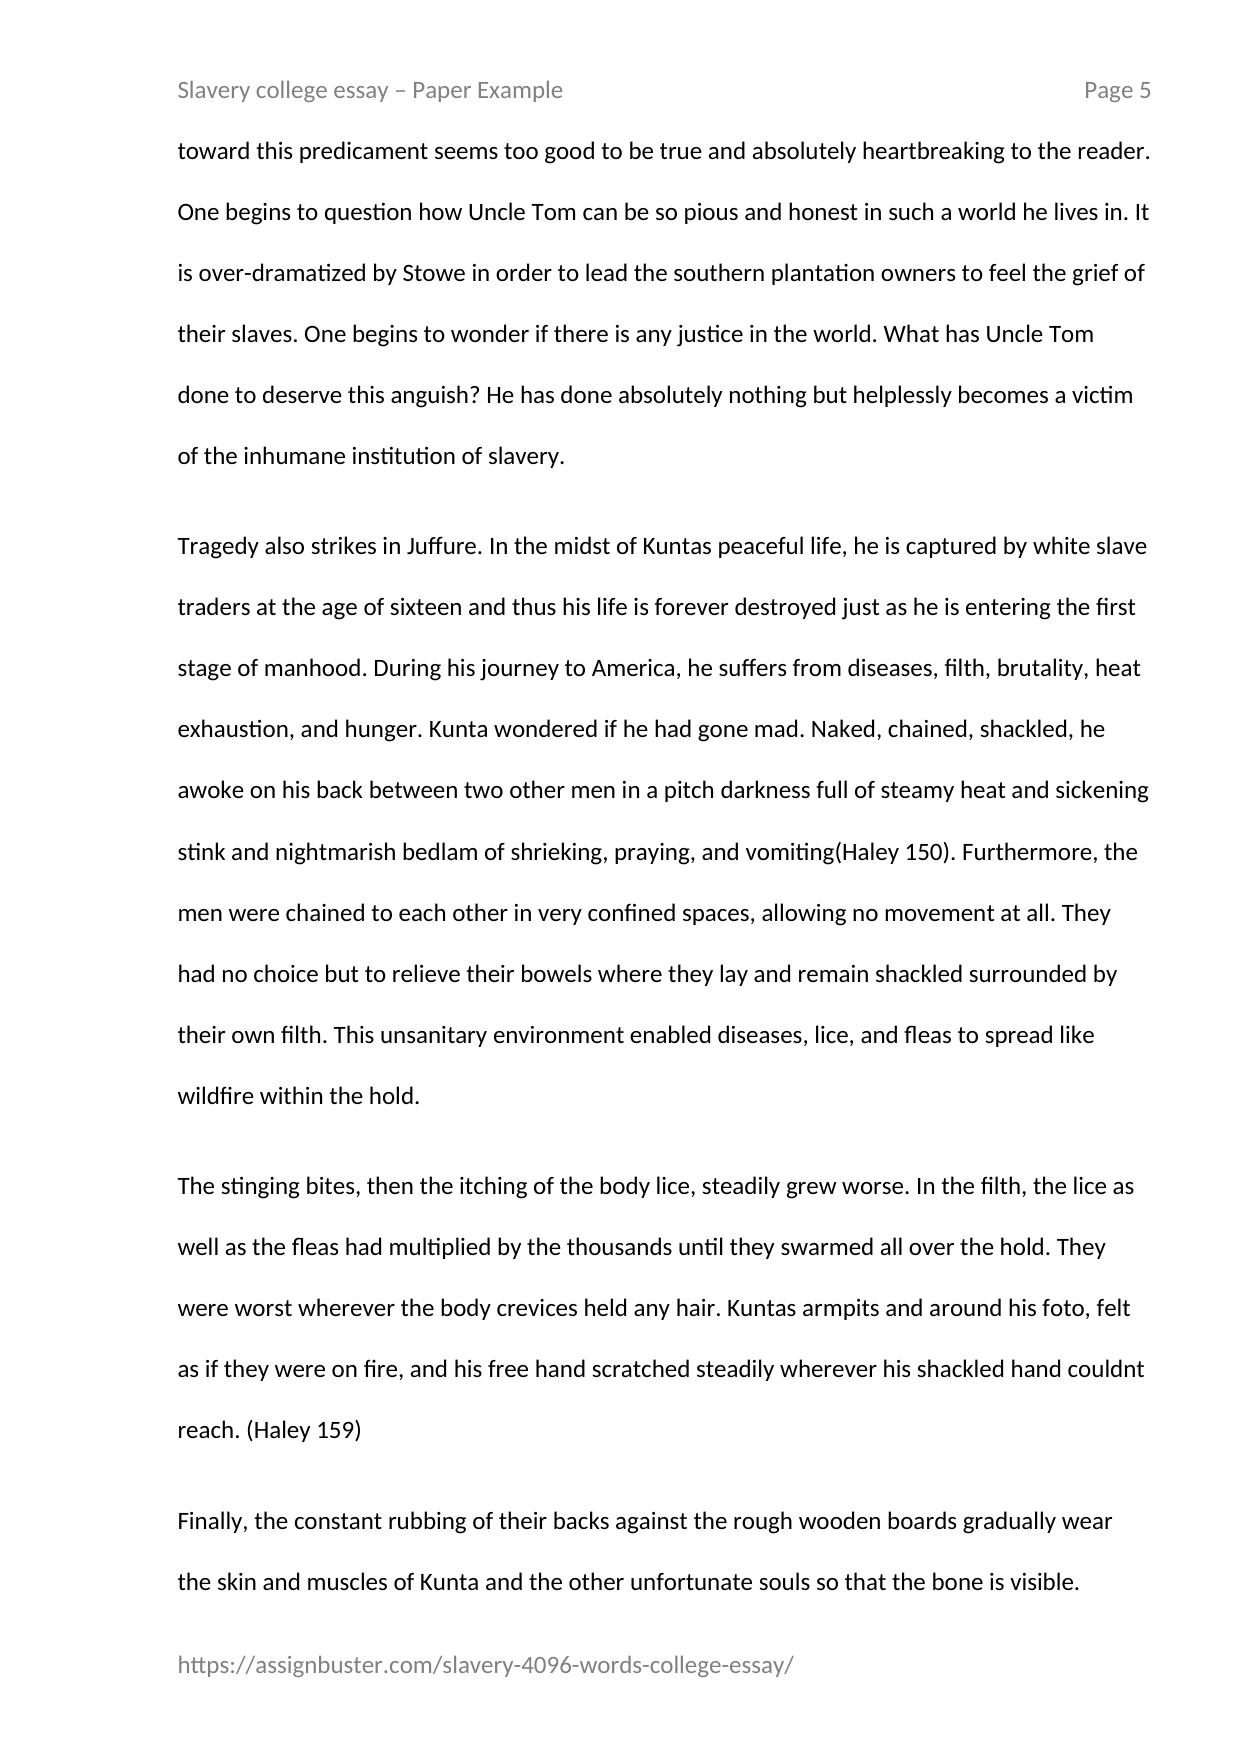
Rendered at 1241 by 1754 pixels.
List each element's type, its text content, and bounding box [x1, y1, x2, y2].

text Tragedy also strikes in Juffure. In the midst of Kuntas peaceful life, he is captured by white slave traders at the age of sixteen and thus his life is forever destroyed just as he is entering the first stage of manhood. During his journey to America, he suffers from diseases, filth, brutality, heat exhaustion, and hunger. Kunta wondered if he had gone mad. Naked, chained, shackled, he awoke on his back between two other men in a pitch darkness full of steamy heat and sickening stink and nightmarish bedlam of shrieking, praying, and vomiting(Haley 150). Furthermore, the men were chained to each other in very confined spaces, allowing no movement at all. They had no choice but to relieve their bowels where they lay and remain shackled surrounded by their own filth. This unsanitary environment enabled diseases, lice, and fleas to spread like wildfire within the hold. [177, 531, 1152, 1110]
text The stinging bites, then the itching of the body lice, steadily grew worse. In the filth, the lice as well as the fleas had multiplied by the thousands until they swarmed all over the hold. They were worst wherever the body crevices held any hair. Kuntas armpits and around his foto, felt as if they were on fire, and his free hand scratched steadily wherever his shackled hand couldnt reach. (Haley 159) [177, 1170, 1152, 1445]
text Finally, the constant rubbing of their backs against the rough wooden boards gradually wear the skin and muscles of Kunta and the other unfortunate souls so that the bone is visible. [177, 1505, 1152, 1597]
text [177, 135, 1152, 471]
